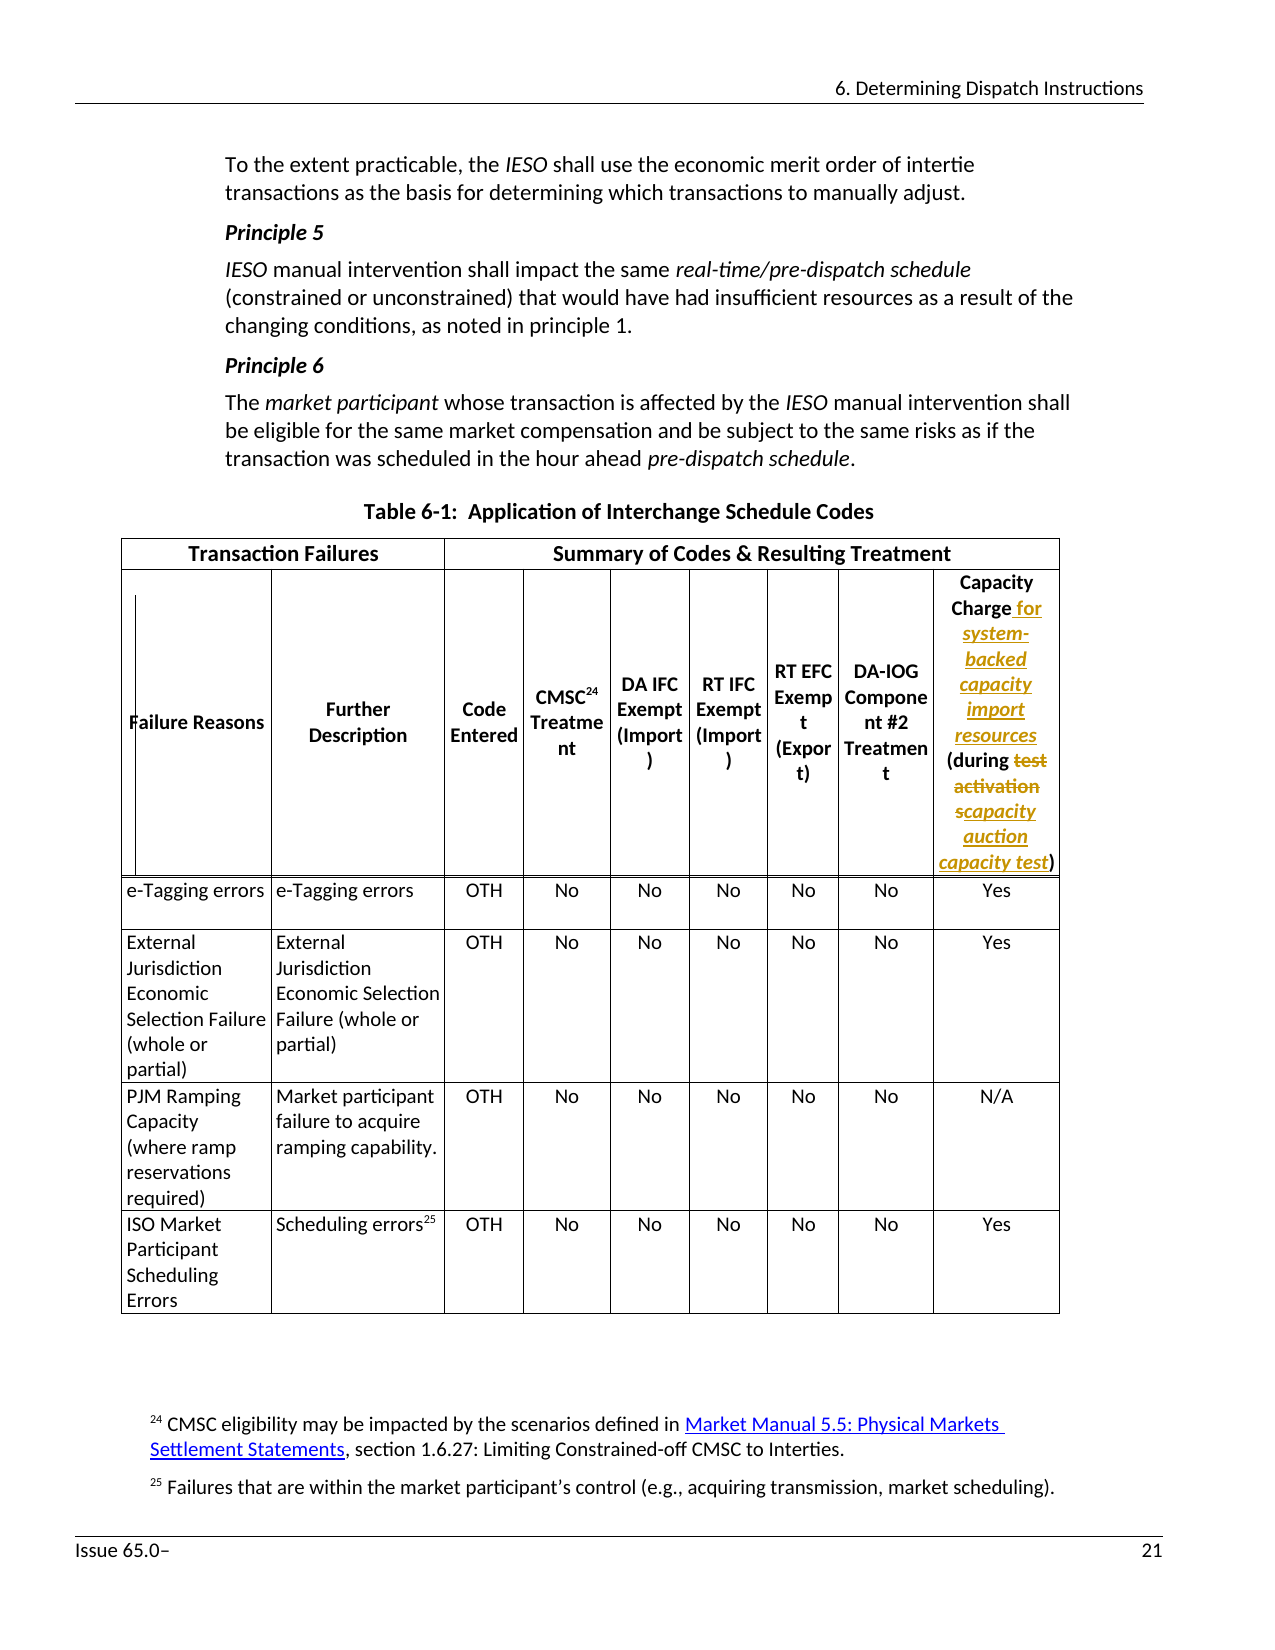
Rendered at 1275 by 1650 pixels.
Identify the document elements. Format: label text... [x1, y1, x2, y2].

table_cell RT IFC Exempt (Import) [690, 570, 767, 874]
table_cell No [611, 1211, 689, 1313]
table_cell Capacity Charge (during ) [934, 570, 1059, 874]
table_cell e-Tagging errors [122, 878, 271, 928]
table_cell No [524, 930, 610, 1082]
table_cell External Jurisdiction Economic Selection Failure (whole or partial) [272, 930, 444, 1082]
table_cell Yes [934, 930, 1059, 1082]
table_cell No [839, 878, 933, 928]
table_cell Scheduling errors [272, 1211, 444, 1313]
table_cell No [524, 1211, 610, 1313]
table_cell ISO Market Participant Scheduling Errors [122, 1211, 271, 1313]
table_cell OTH [445, 1211, 523, 1313]
text The market participant whose transaction is affected by the IESO manual intervention shall be eligible for the same market compensation and be subject to the same risks as if the transaction was scheduled in the hour ahead pre-dispatch schedule. [225, 388, 1088, 472]
table_cell No [524, 1083, 610, 1210]
table_cell No [611, 1083, 689, 1210]
table_cell Code Entered [445, 570, 523, 874]
table_cell No [611, 930, 689, 1082]
table_cell OTH [445, 878, 523, 928]
table_cell e-Tagging errors [272, 878, 444, 928]
text IESO manual intervention shall impact the same real-time/pre-dispatch schedule (constrained or unconstrained) that would have had insufficient resources as a result of the changing conditions, as noted in principle 1. [225, 255, 1088, 339]
table_cell N/A [934, 1083, 1059, 1210]
table_cell No [768, 1083, 838, 1210]
table_cell No [524, 878, 610, 928]
table_cell No [690, 1083, 767, 1210]
table_cell No [839, 930, 933, 1082]
text Table 6-1: Application of Interchange Schedule Codes [150, 497, 1088, 525]
table_cell No [690, 878, 767, 928]
text Principle 5 [225, 218, 1088, 247]
table_cell OTH [445, 930, 523, 1082]
text To the extent practicable, the IESO shall use the economic merit order of intertie transactions as the basis for determining which transactions to manually adjust. [225, 150, 1088, 206]
text Principle 6 [225, 351, 1088, 379]
table_cell No [611, 878, 689, 928]
table_cell External Jurisdiction Economic Selection Failure (whole or partial) [122, 930, 271, 1082]
table_cell DA-IOG Component #2 Treatment [839, 570, 933, 874]
table_header Transaction Failures [122, 539, 444, 568]
table_cell RT EFC Exempt (Export) [768, 570, 838, 874]
table_cell DA IFC Exempt (Import) [611, 570, 689, 874]
table_header Summary of Codes & Resulting Treatment [445, 539, 1059, 568]
table_cell Market participant failure to acquire ramping capability. [272, 1083, 444, 1210]
table_cell No [690, 1211, 767, 1313]
table_cell No [768, 878, 838, 928]
table_cell Yes [934, 878, 1059, 928]
table_cell No [839, 1083, 933, 1210]
table_cell No [768, 930, 838, 1082]
table_cell No [768, 1211, 838, 1313]
table_cell OTH [445, 1083, 523, 1210]
table_cell No [839, 1211, 933, 1313]
table_cell Failure Reasons [122, 570, 271, 874]
table_cell CMSC Treatment [524, 570, 610, 874]
table_cell No [690, 930, 767, 1082]
table_cell Yes [934, 1211, 1059, 1313]
table_cell PJM Ramping Capacity (where ramp reservations required) [122, 1083, 271, 1210]
table_cell Further Description [272, 570, 444, 874]
